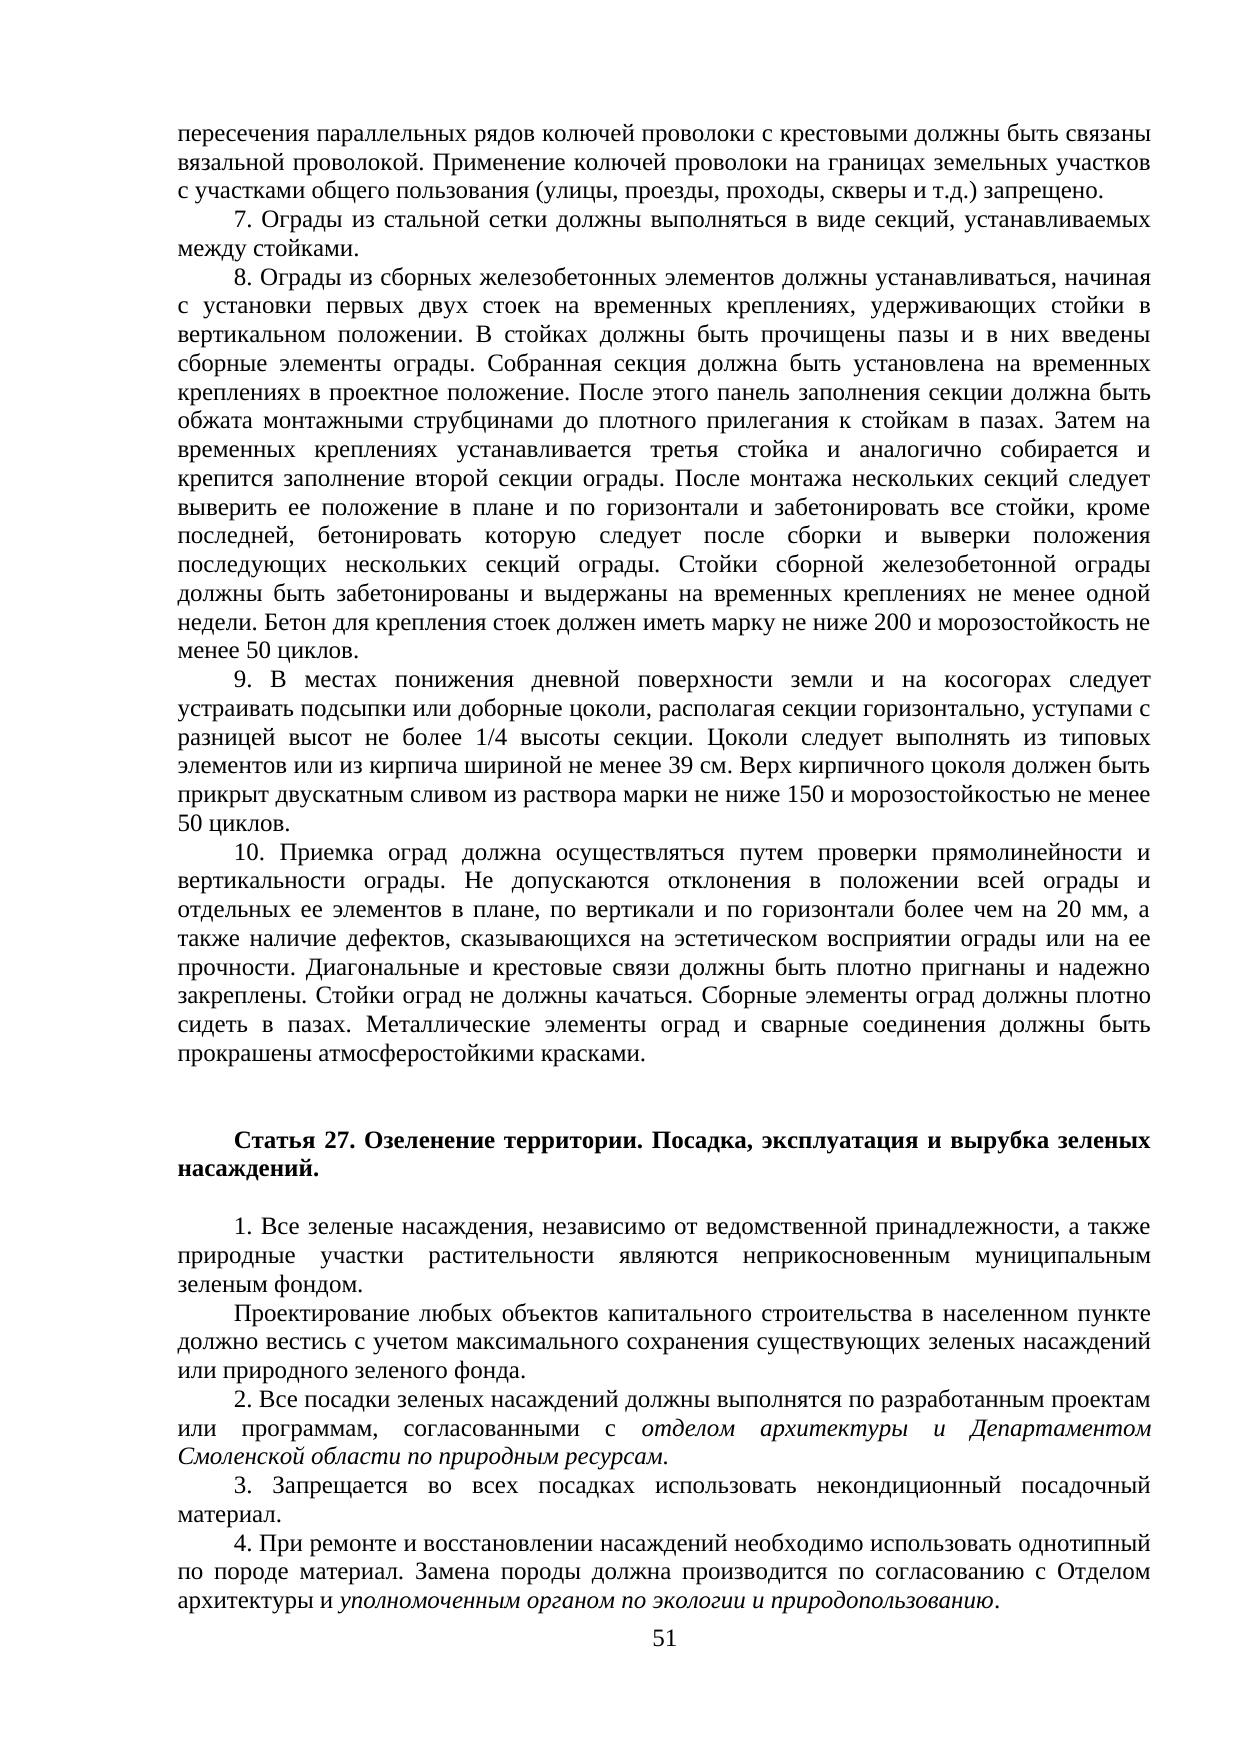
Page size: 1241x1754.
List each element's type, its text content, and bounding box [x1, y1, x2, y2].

text 1. Все зеленые насаждения, независимо от ведомственной принадлежности, а также природные участки растительности являются неприкосновенным муниципальным зеленым фондом. [177, 1211, 1152, 1298]
text 9. В местах понижения дневной поверхности земли и на косогорах следует устраивать подсыпки или доборные цоколи, располагая секции горизонтально, уступами с разницей высот не более 1/4 высоты секции. Цоколи следует выполнять из типовых элементов или из кирпича шириной не менее . Верх кирпичного цоколя должен быть прикрыт двускатным сливом из раствора марки не ниже 150 и морозостойкостью не менее 50 циклов. [177, 664, 1152, 837]
text 2. Все посадки зеленых насаждений должны выполнятся по разработанным проектам или программам, согласованными с отделом архитектуры и Департаментом Смоленской области по природным ресурсам. [177, 1384, 1152, 1470]
subtitle Статья 27. Озеленение территории. Посадка, эксплуатация и вырубка зеленых насаждений. [177, 1125, 1152, 1182]
text 4. При ремонте и восстановлении насаждений необходимо использовать однотипный по породе материал. Замена породы должна производится по согласованию с Отделом архитектуры и уполномоченным органом по экологии и природопользованию. [177, 1528, 1152, 1614]
text 8. Ограды из сборных железобетонных элементов должны устанавливаться, начиная с установки первых двух стоек на временных креплениях, удерживающих стойки в вертикальном положении. В стойках должны быть прочищены пазы и в них введены сборные элементы ограды. Собранная секция должна быть установлена на временных креплениях в проектное положение. После этого панель заполнения секции должна быть обжата монтажными струбцинами до плотного прилегания к стойкам в пазах. Затем на временных креплениях устанавливается третья стойка и аналогично собирается и крепится заполнение второй секции ограды. После монтажа нескольких секций следует выверить ее положение в плане и по горизонтали и забетонировать все стойки, кроме последней, бетонировать которую следует после сборки и выверки положения последующих нескольких секций ограды. Стойки сборной железобетонной ограды должны быть забетонированы и выдержаны на временных креплениях не менее одной недели. Бетон для крепления стоек должен иметь марку не ниже 200 и морозостойкость не менее 50 циклов. [177, 262, 1152, 664]
text Проектирование любых объектов капитального строительства в населенном пункте должно вестись с учетом максимального сохранения существующих зеленых насаждений или природного зеленого фонда. [177, 1298, 1152, 1384]
text 7. Ограды из стальной сетки должны выполняться в виде секций, устанавливаемых между стойками. [177, 204, 1152, 262]
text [177, 118, 1152, 204]
text 3. Запрещается во всех посадках использовать некондиционный посадочный материал. [177, 1470, 1152, 1528]
text 10. Приемка оград должна осуществляться путем проверки прямолинейности и вертикальности ограды. Не допускаются отклонения в положении всей ограды и отдельных ее элементов в плане, по вертикали и по горизонтали более чем на , а также наличие дефектов, сказывающихся на эстетическом восприятии ограды или на ее прочности. Диагональные и крестовые связи должны быть плотно пригнаны и надежно закреплены. Стойки оград не должны качаться. Сборные элементы оград должны плотно сидеть в пазах. Металлические элементы оград и сварные соединения должны быть прокрашены атмосферостойкими красками. [177, 837, 1152, 1067]
